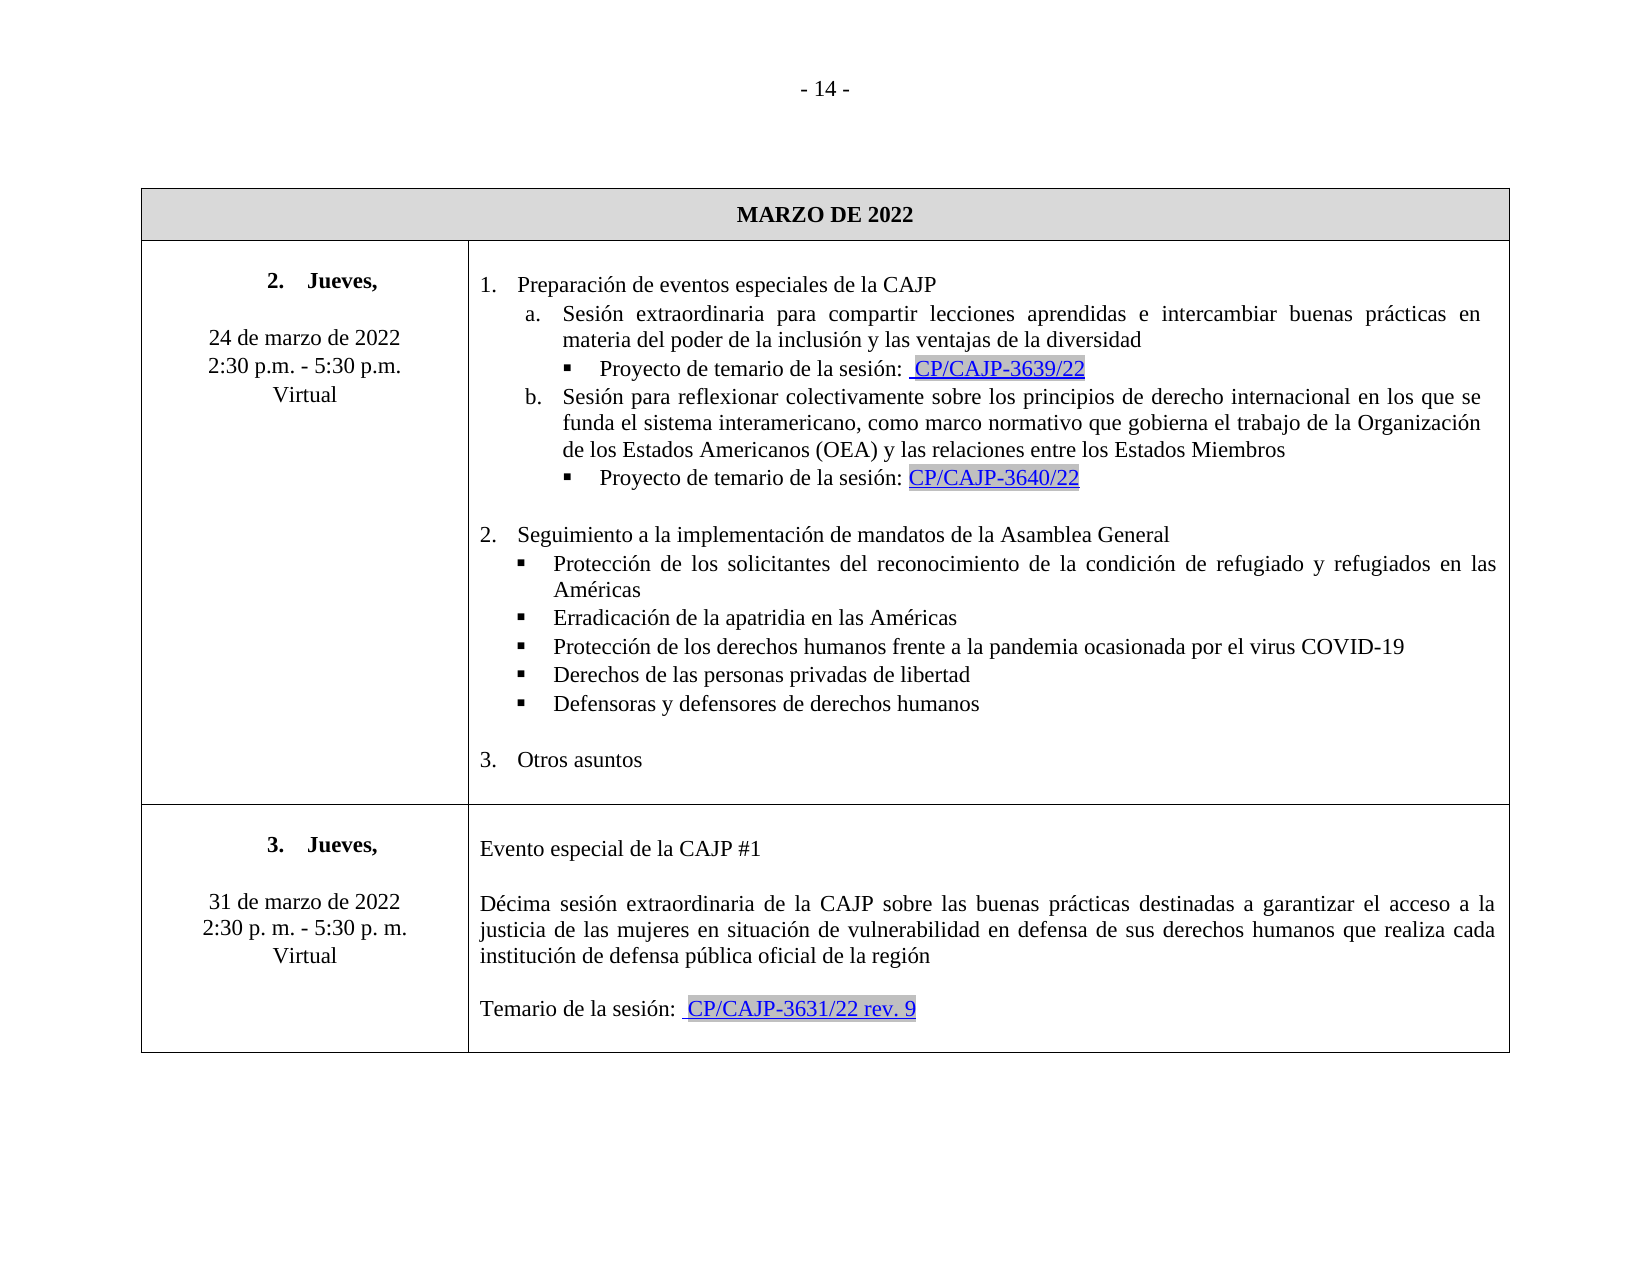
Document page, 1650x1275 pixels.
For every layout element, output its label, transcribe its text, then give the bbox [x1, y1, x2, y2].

table_cell Preparación de eventos especiales de la CAJP Sesión extraordinaria para compartir lecciones aprendidas e intercambiar buenas prácticas en materia del poder de la inclusión y las ventajas de la diversidad Proyecto de temario de la sesión: CP/CAJP-3639/22 Sesión para reflexionar colectivamente sobre los principios de derecho internacional en los que se funda el sistema interamericano, como marco normativo que gobierna el trabajo de la Organización de los Estados Americanos (OEA) y las relaciones entre los Estados Miembros Proyecto de temario de la sesión: CP/CAJP-3640/22 Seguimiento a la implementación de mandatos de la Asamblea General Protección de los solicitantes del reconocimiento de la condición de refugiado y refugiados en las Américas Erradicación de la apatridia en las Américas Protección de los derechos humanos frente a la pandemia ocasionada por el virus COVID-19 Derechos de las personas privadas de libertad Defensoras y defensores de derechos humanos Otros asuntos [469, 241, 1509, 803]
table_cell Jueves, 24 de marzo de 2022 2:30 p.m. - 5:30 p.m. Virtual [142, 241, 468, 803]
table_cell Evento especial de la CAJP #1 Décima sesión extraordinaria de la CAJP sobre las buenas prácticas destinadas a garantizar el acceso a la justicia de las mujeres en situación de vulnerabilidad en defensa de sus derechos humanos que realiza cada institución de defensa pública oficial de la región Temario de la sesión: CP/CAJP-3631/22 rev. 9 [469, 805, 1509, 1052]
table_header MARZO DE 2022 [142, 189, 1509, 240]
table_cell Jueves, 31 de marzo de 2022 2:30 p. m. - 5:30 p. m. Virtual [142, 805, 468, 1052]
